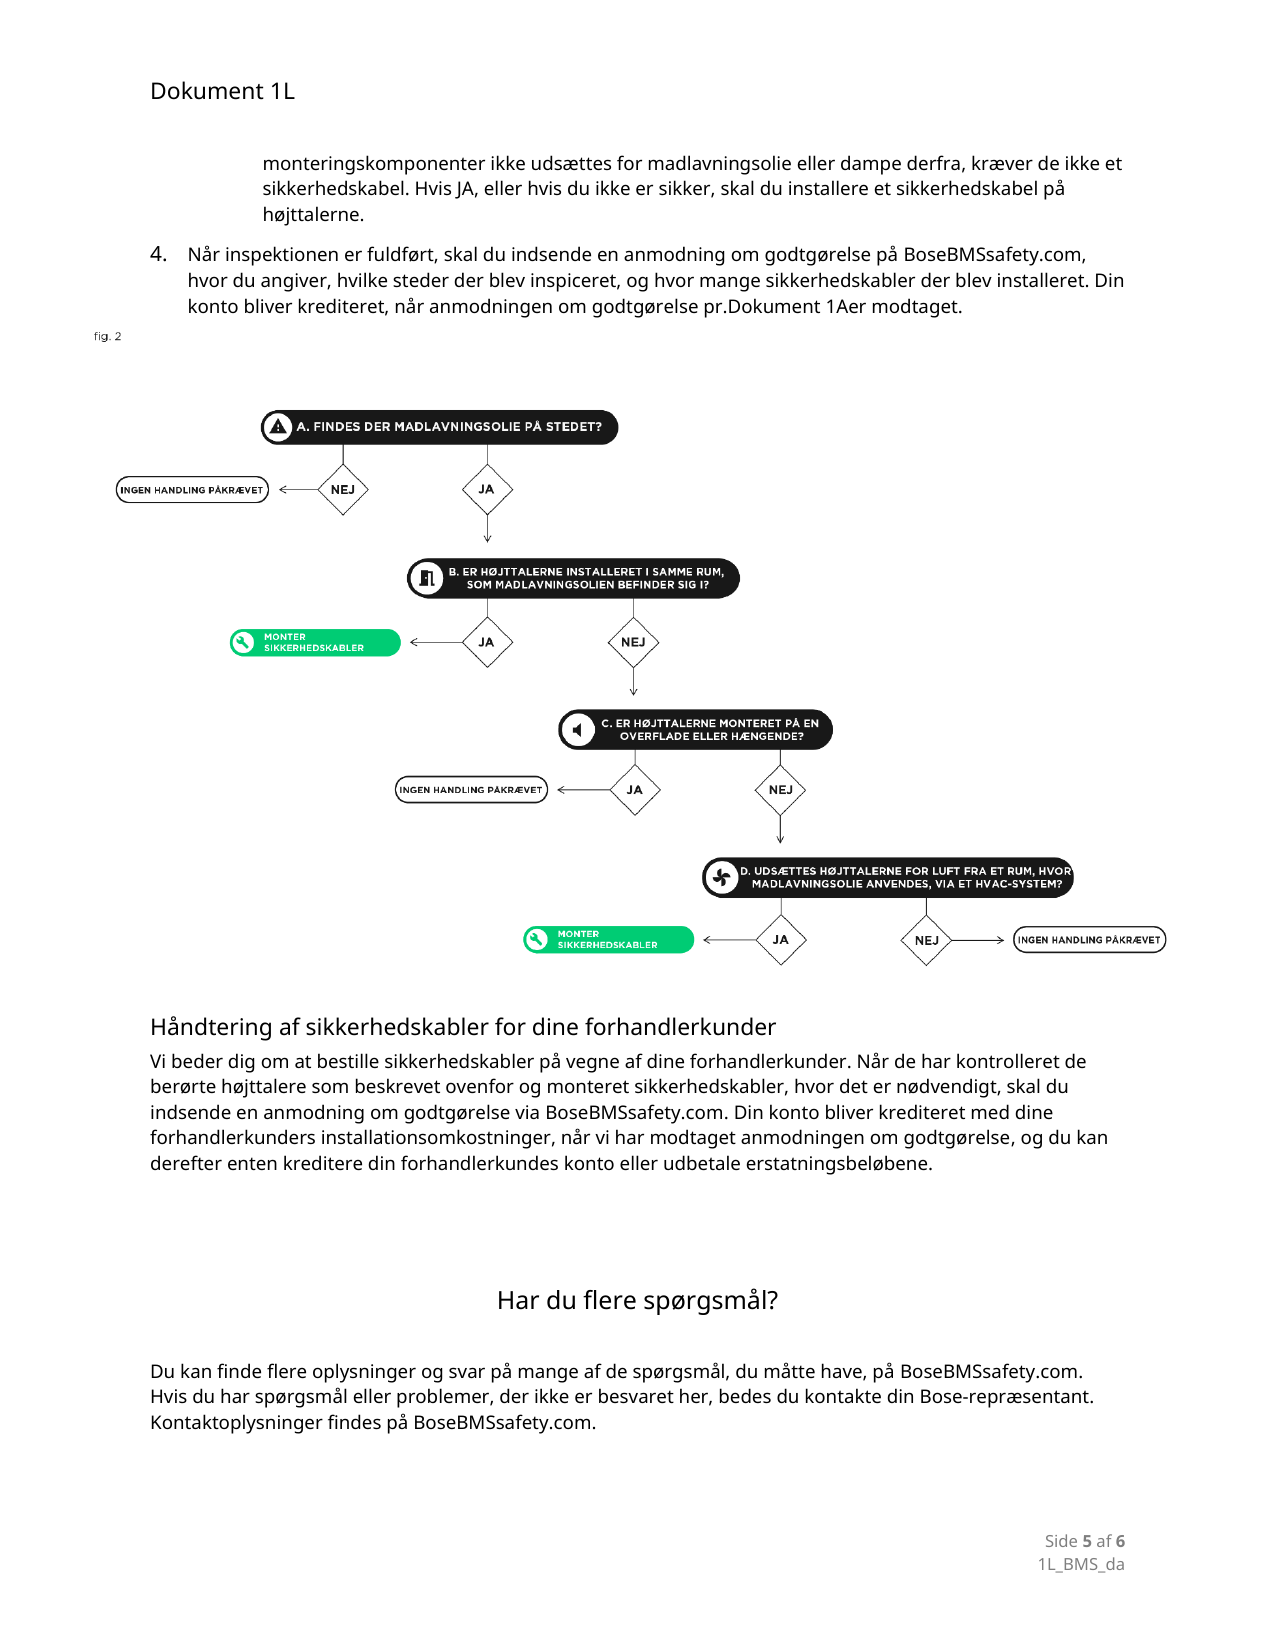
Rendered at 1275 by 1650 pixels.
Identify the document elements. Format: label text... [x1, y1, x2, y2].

text Vi beder dig om at bestille sikkerhedskabler på vegne af dine forhandlerkunder. Når de har kontrolleret de berørte højttalere som beskrevet ovenfor og monteret sikkerhedskabler, hvor det er nødvendigt, skal du indsende en anmodning om godtgørelse via BoseBMSsafety.com. Din konto bliver krediteret med dine forhandlerkunders installationsomkostninger, når vi har modtaget anmodningen om godtgørelse, og du kan derefter enten kreditere din forhandlerkundes konto eller udbetale erstatningsbeløbene. [150, 1048, 1125, 1176]
text Har du flere spørgsmål? [150, 1283, 1125, 1317]
text Håndtering af sikkerhedskabler for dine forhandlerkunder [150, 1011, 1125, 1042]
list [225, 150, 1125, 227]
picture [93, 331, 1168, 967]
list Når inspektionen er fuldført, skal du indsende en anmodning om godtgørelse på BoseBMSsafety.com, hvor du angiver, hvilke steder der blev inspiceret, og hvor mange sikkerhedskabler der blev installeret. Din konto bliver krediteret, når anmodningen om godtgørelse pr.Dokument 1Aer modtaget. [150, 239, 1125, 318]
text Du kan finde flere oplysninger og svar på mange af de spørgsmål, du måtte have, på BoseBMSsafety.com. Hvis du har spørgsmål eller problemer, der ikke er besvaret her, bedes du kontakte din Bose-repræsentant. Kontaktoplysninger findes på BoseBMSsafety.com. [150, 1358, 1125, 1434]
